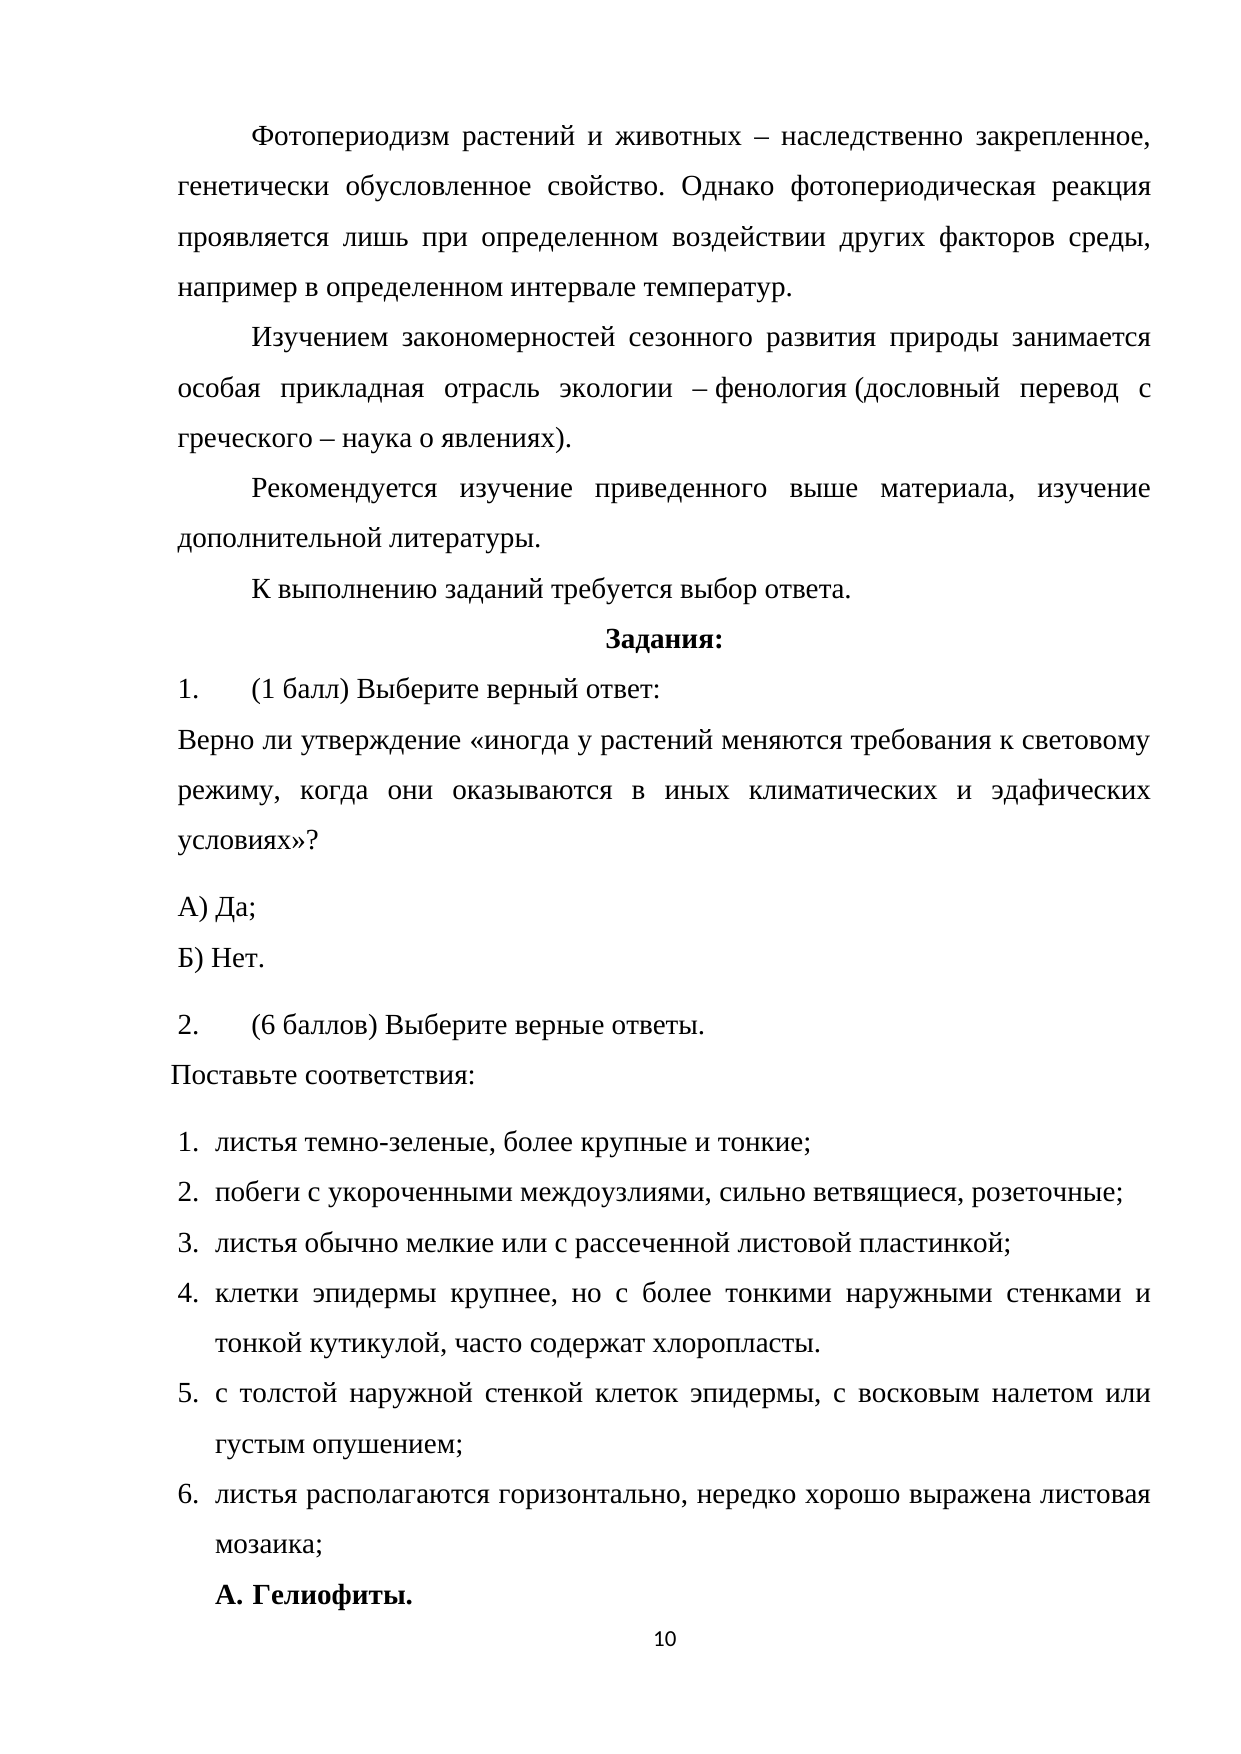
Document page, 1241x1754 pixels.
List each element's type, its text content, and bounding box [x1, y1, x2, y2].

text А) Да; [177, 889, 1152, 923]
list (6 баллов) Выберите верные ответы. [177, 1007, 1152, 1040]
list листья обычно мелкие или с рассеченной листовой пластинкой; [177, 1225, 1152, 1258]
text Верно ли утверждение «иногда у растений меняются требования к световому режиму, когда они оказываются в иных климатических и эдафических условиях»? [177, 722, 1152, 856]
list листья темно-зеленые, более крупные и тонкие; [177, 1124, 1152, 1158]
text Б) Нет. [177, 940, 1152, 973]
text Изучением закономерностей сезонного развития природы занимается особая прикладная отрасль экологии – фенология (дословный перевод с греческого – наука о явлениях). [177, 319, 1152, 453]
text К выполнению заданий требуется выбор ответа. [177, 571, 1152, 604]
list (1 балл) Выберите верный ответ: [177, 672, 1152, 705]
list Задания: [177, 621, 1152, 655]
list листья располагаются горизонтально, нередко хорошо выражена листовая мозаика; [177, 1476, 1152, 1560]
list Гелиофиты. [215, 1577, 1152, 1610]
list побеги с укороченными междоузлиями, сильно ветвящиеся, розеточные; [177, 1174, 1152, 1208]
text Фотопериодизм растений и животных – наследственно закрепленное, генетически обусловленное свойство. Однако фотопериодическая реакция проявляется лишь при определенном воздействии других факторов среды, например в определенном интервале температур. [177, 118, 1152, 303]
list с толстой наружной стенкой клеток эпидермы, с восковым налетом или густым опушением; [177, 1376, 1152, 1459]
text Поставьте соответствия: [170, 1057, 1152, 1091]
list клетки эпидермы крупнее, но с более тонкими наружными стенками и тонкой кутикулой, часто содержат хлоропласты. [177, 1275, 1152, 1359]
text Рекомендуется изучение приведенного выше материала, изучение дополнительной литературы. [177, 470, 1152, 554]
